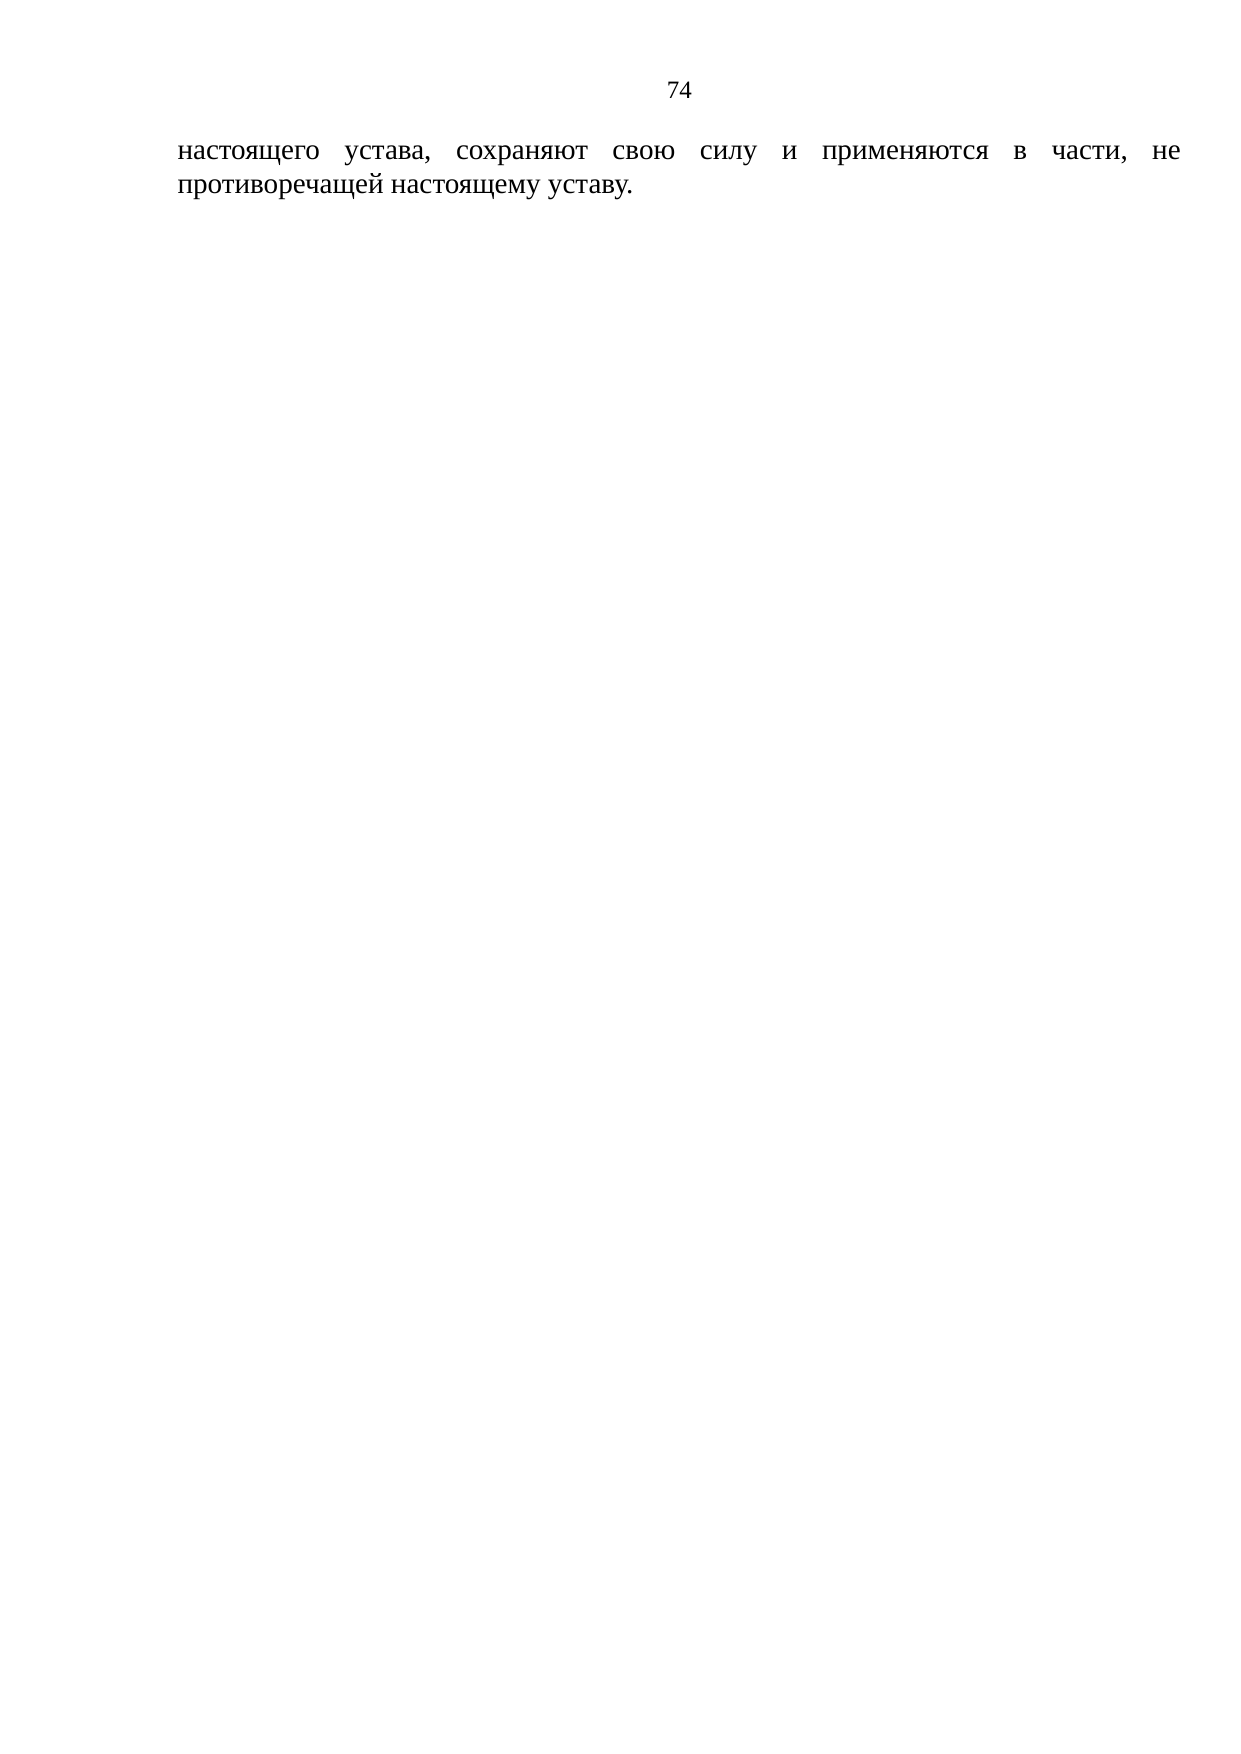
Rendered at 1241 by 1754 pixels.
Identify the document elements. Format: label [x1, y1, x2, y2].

text [177, 132, 1181, 199]
